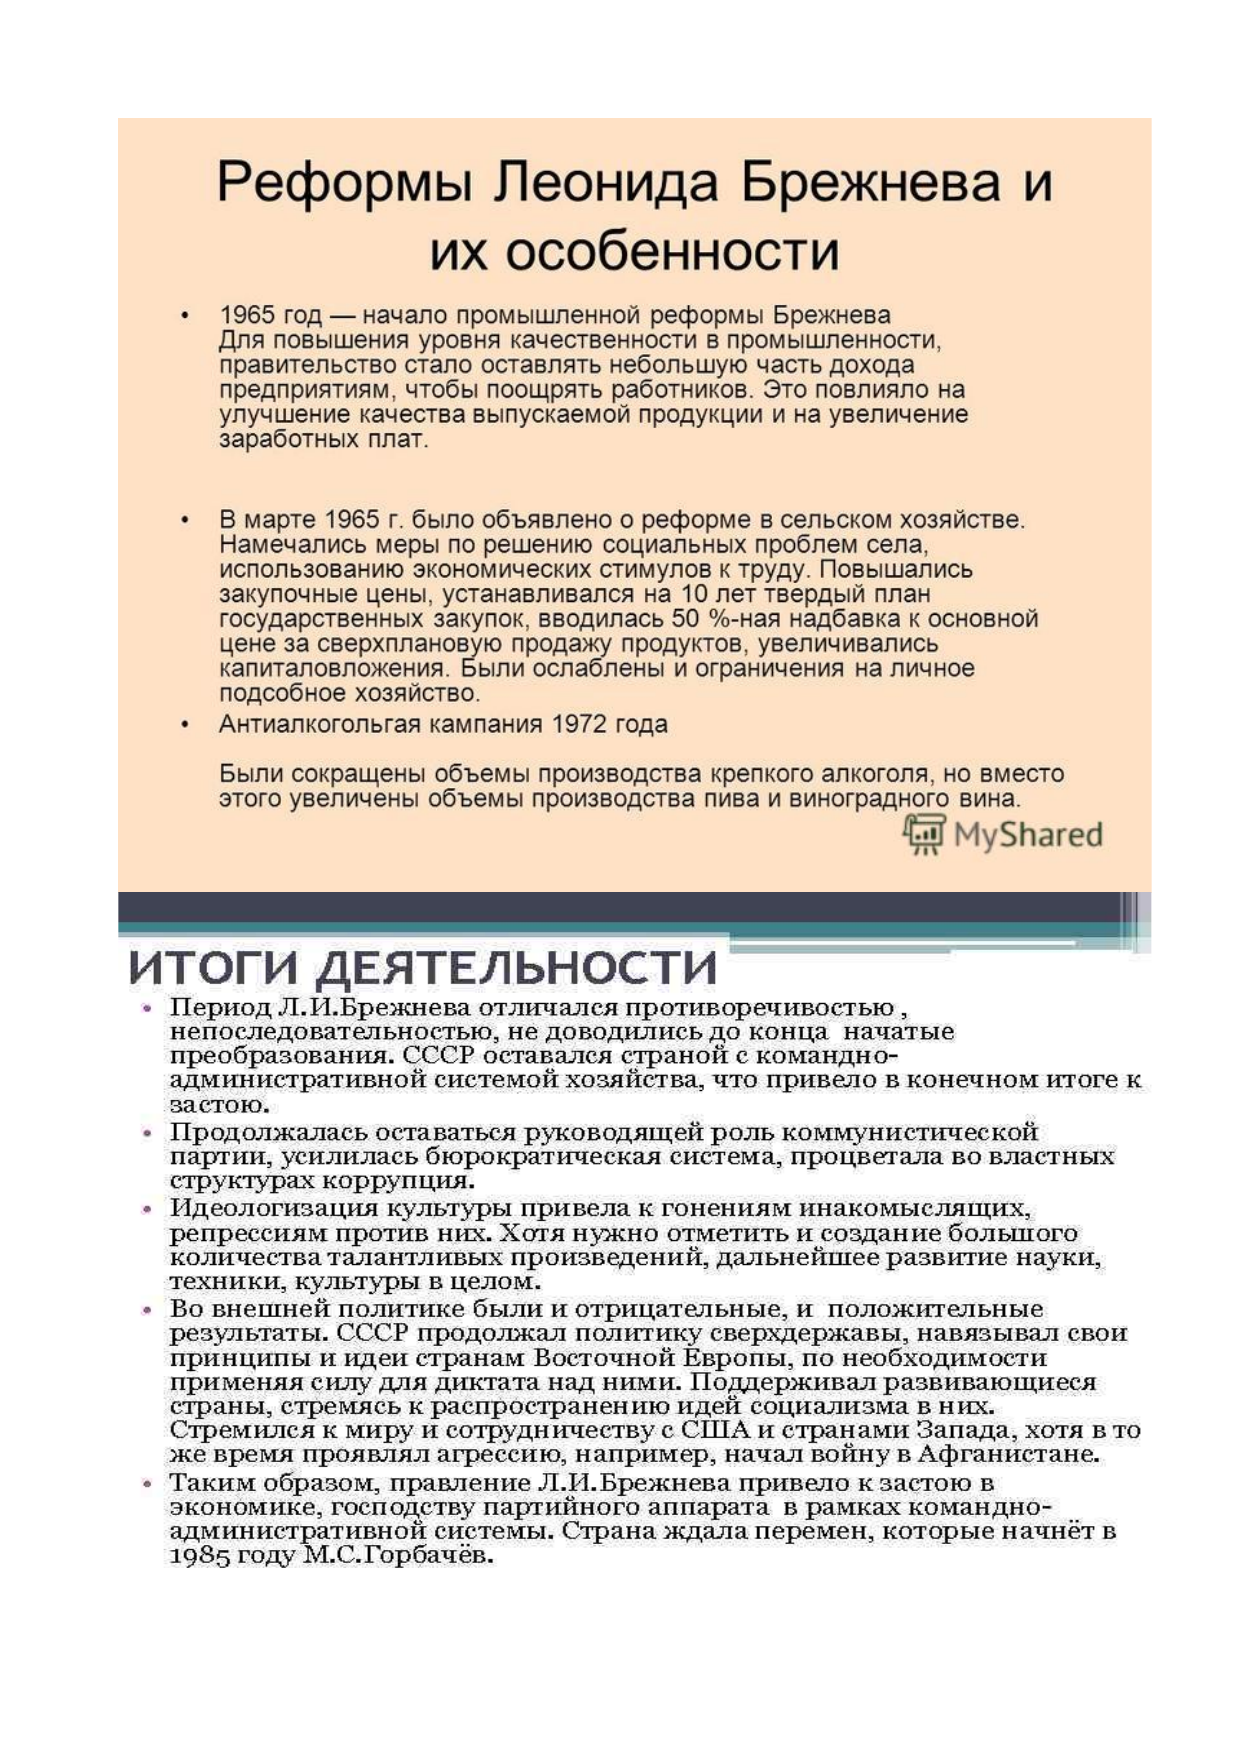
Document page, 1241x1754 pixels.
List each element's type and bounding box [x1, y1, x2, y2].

picture [118, 118, 1152, 1573]
